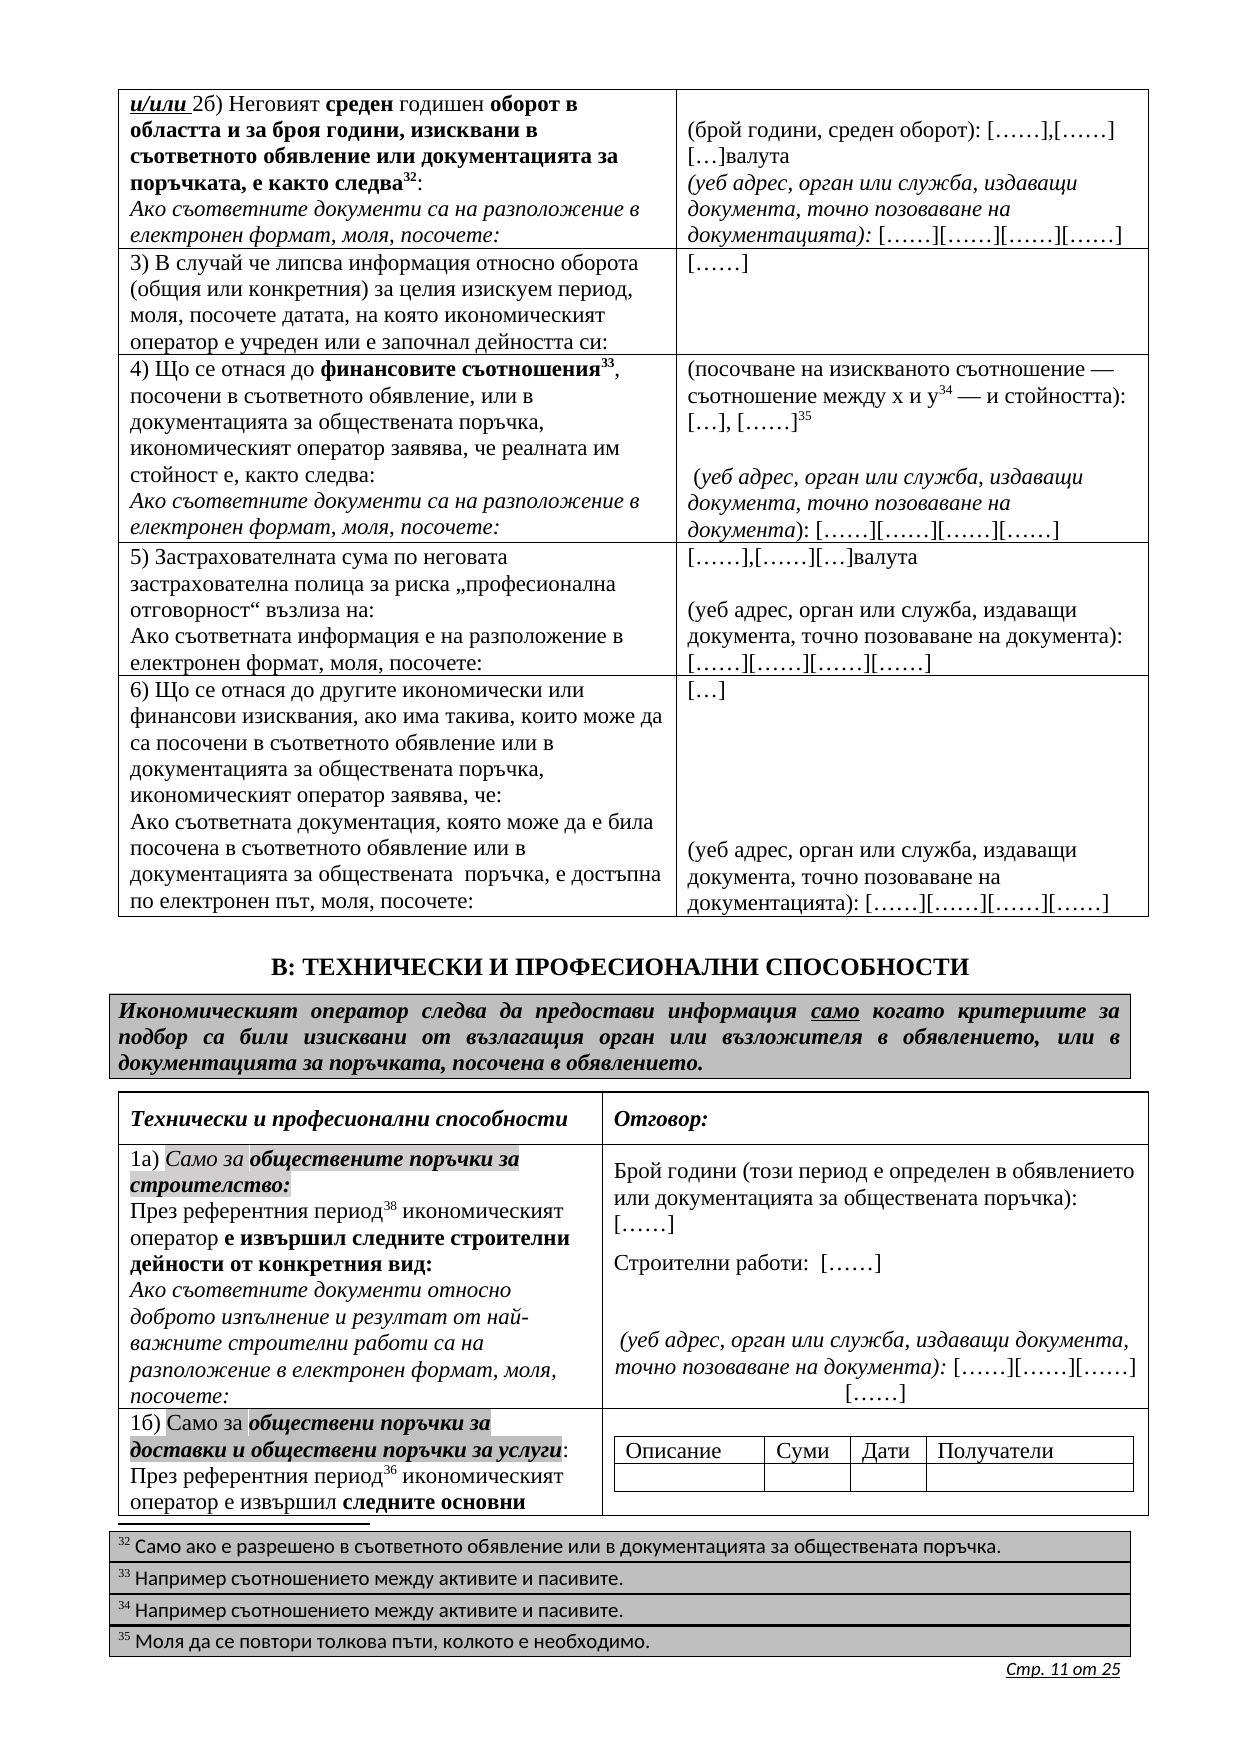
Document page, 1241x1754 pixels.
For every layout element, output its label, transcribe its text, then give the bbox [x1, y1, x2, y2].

table_cell 1а) Само за обществените поръчки за строителство: През референтния период38 икономическият оператор е извършил следните строителни дейности от конкретния вид: Ако съответните документи относно доброто изпълнение и резултат от най-важните строителни работи са на разположение в електронен формат, моля, посочете: [119, 1145, 602, 1408]
table_cell 4) Що се отнася до финансовите съотношения, посочени в съответното обявление, или в документацията за обществената поръчка, икономическият оператор заявява, че реалната им стойност е, както следва: Ако съответните документи са на разположение в електронен формат, моля, посочете: [119, 355, 676, 542]
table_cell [119, 90, 676, 248]
table_cell 5) Застрахователната сума по неговата застрахователна полица за риска „професионална отговорност“ възлиза на: Ако съответната информация е на разположение в електронен формат, моля, посочете: [119, 543, 676, 675]
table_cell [677, 90, 1148, 248]
table_cell [603, 1409, 1148, 1515]
table_header Технически и професионални способности [119, 1093, 602, 1144]
text Икономическият оператор следва да предостави информация само когато критериите за подбор са били изисквани от възлагащия орган или възложителя в обявлението, или в документацията за поръчката, посочена в обявлението. [110, 995, 1130, 1078]
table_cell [119, 1409, 602, 1515]
table_header Отговор: [603, 1093, 1148, 1144]
table_cell 3) В случай че липсва информация относно оборота (общия или конкретния) за целия изискуем период, моля, посочете датата, на която икономическият оператор е учреден или е започнал дейността си: [119, 249, 676, 354]
table_cell […] (уеб адрес, орган или служба, издаващи документа, точно позоваване на документацията): [……][……][……][……] [677, 676, 1148, 916]
table_cell [……],[……][…]валута (уеб адрес, орган или служба, издаващи документа, точно позоваване на документа): [……][……][……][……] [677, 543, 1148, 675]
table_cell [……] [677, 249, 1148, 354]
table_cell 6) Що се отнася до другите икономически или финансови изисквания, ако има такива, които може да са посочени в съответното обявление или в документацията за обществената поръчка, икономическият оператор заявява, че: Ако съответната документация, която може да е била посочена в съответното обявление или в документацията за обществената поръчка, е достъпна по електронен път, моля, посочете: [119, 676, 676, 916]
table_cell (посочване на изискваното съотношение — съотношение между х и у — и стойността): […], [……] (уеб адрес, орган или служба, издаващи документа, точно позоваване на документа): [……][……][……][……] [677, 355, 1148, 542]
table_cell Брой години (този период е определен в обявлението или документацията за обществената поръчка): [……] Строителни работи: [……] (уеб адрес, орган или служба, издаващи документа, точно позоваване на документа): [……][……][……][……] [603, 1145, 1148, 1408]
text В: ТЕХНИЧЕСКИ И ПРОФЕСИОНАЛНИ СПОСОБНОСТИ [118, 952, 1122, 981]
